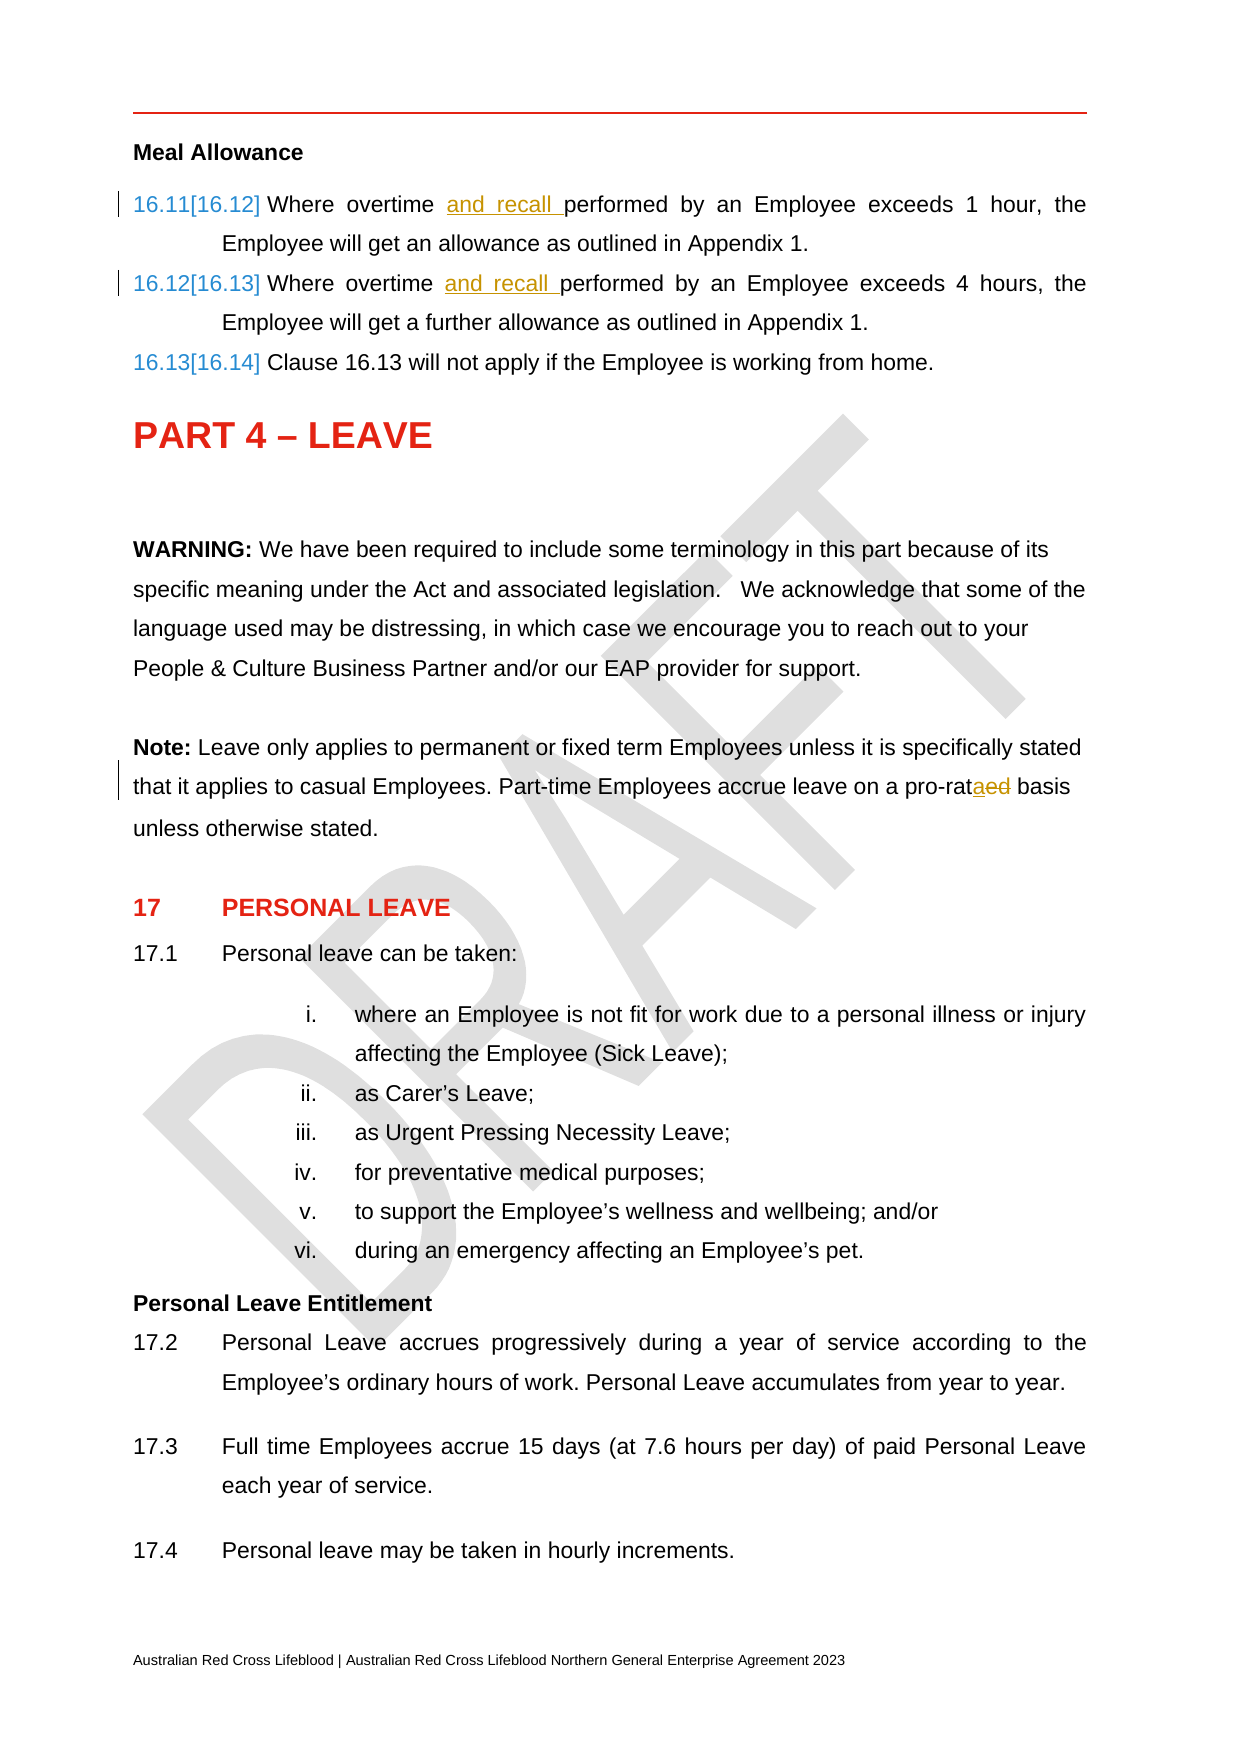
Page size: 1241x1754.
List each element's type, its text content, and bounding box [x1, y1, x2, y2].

list Where overtime performed by an Employee exceeds 4 hours, the Employee will get a further allowance as outlined in Appendix 1. [133, 270, 1087, 336]
list as Urgent Pressing Necessity Leave; [317, 1119, 1087, 1145]
list where an Employee is not fit for work due to a personal illness or injury affecting the Employee (Sick Leave); [317, 1001, 1087, 1066]
text Meal Allowance [133, 139, 1087, 165]
list to support the Employee’s wellness and wellbeing; and/or [317, 1198, 1087, 1224]
text 17.3 Full time Employees accrue 15 days (at 7.6 hours per day) of paid Personal Leave each year of service. [133, 1433, 1087, 1499]
list Personal leave may be taken in hourly increments. [133, 1537, 1087, 1563]
list for preventative medical purposes; [317, 1158, 1087, 1185]
text WARNING: We have been required to include some terminology in this part because of its specific meaning under the Act and associated legislation. We acknowledge that some of the language used may be distressing, in which case we encourage you to reach out to your People & Culture Business Partner and/or our EAP provider for support. [133, 536, 1087, 681]
list during an emergency affecting an Employee’s pet. [317, 1237, 1087, 1264]
subtitle 17 PERSONAL LEAVE [133, 893, 1087, 922]
list Clause 16.13 will not apply if the Employee is working from home. [133, 349, 1087, 375]
text 17.2 Personal Leave accrues progressively during a year of service according to the Employee’s ordinary hours of work. Personal Leave accumulates from year to year. [133, 1329, 1087, 1395]
list as Carer’s Leave; [317, 1079, 1087, 1106]
text Personal Leave Entitlement [133, 1289, 1087, 1316]
list Where overtime performed by an Employee exceeds 1 hour, the Employee will get an allowance as outlined in Appendix 1. [133, 191, 1087, 257]
subtitle PART 4 – LEAVE [133, 413, 1087, 456]
subtitle 17.1 Personal leave can be taken: [133, 940, 1087, 967]
text Note: Leave only applies to permanent or fixed term Employees unless it is specifically stated that it applies to casual Employees. Part-time Employees accrue leave on a pro-rat basis unless otherwise stated. [133, 734, 1087, 841]
